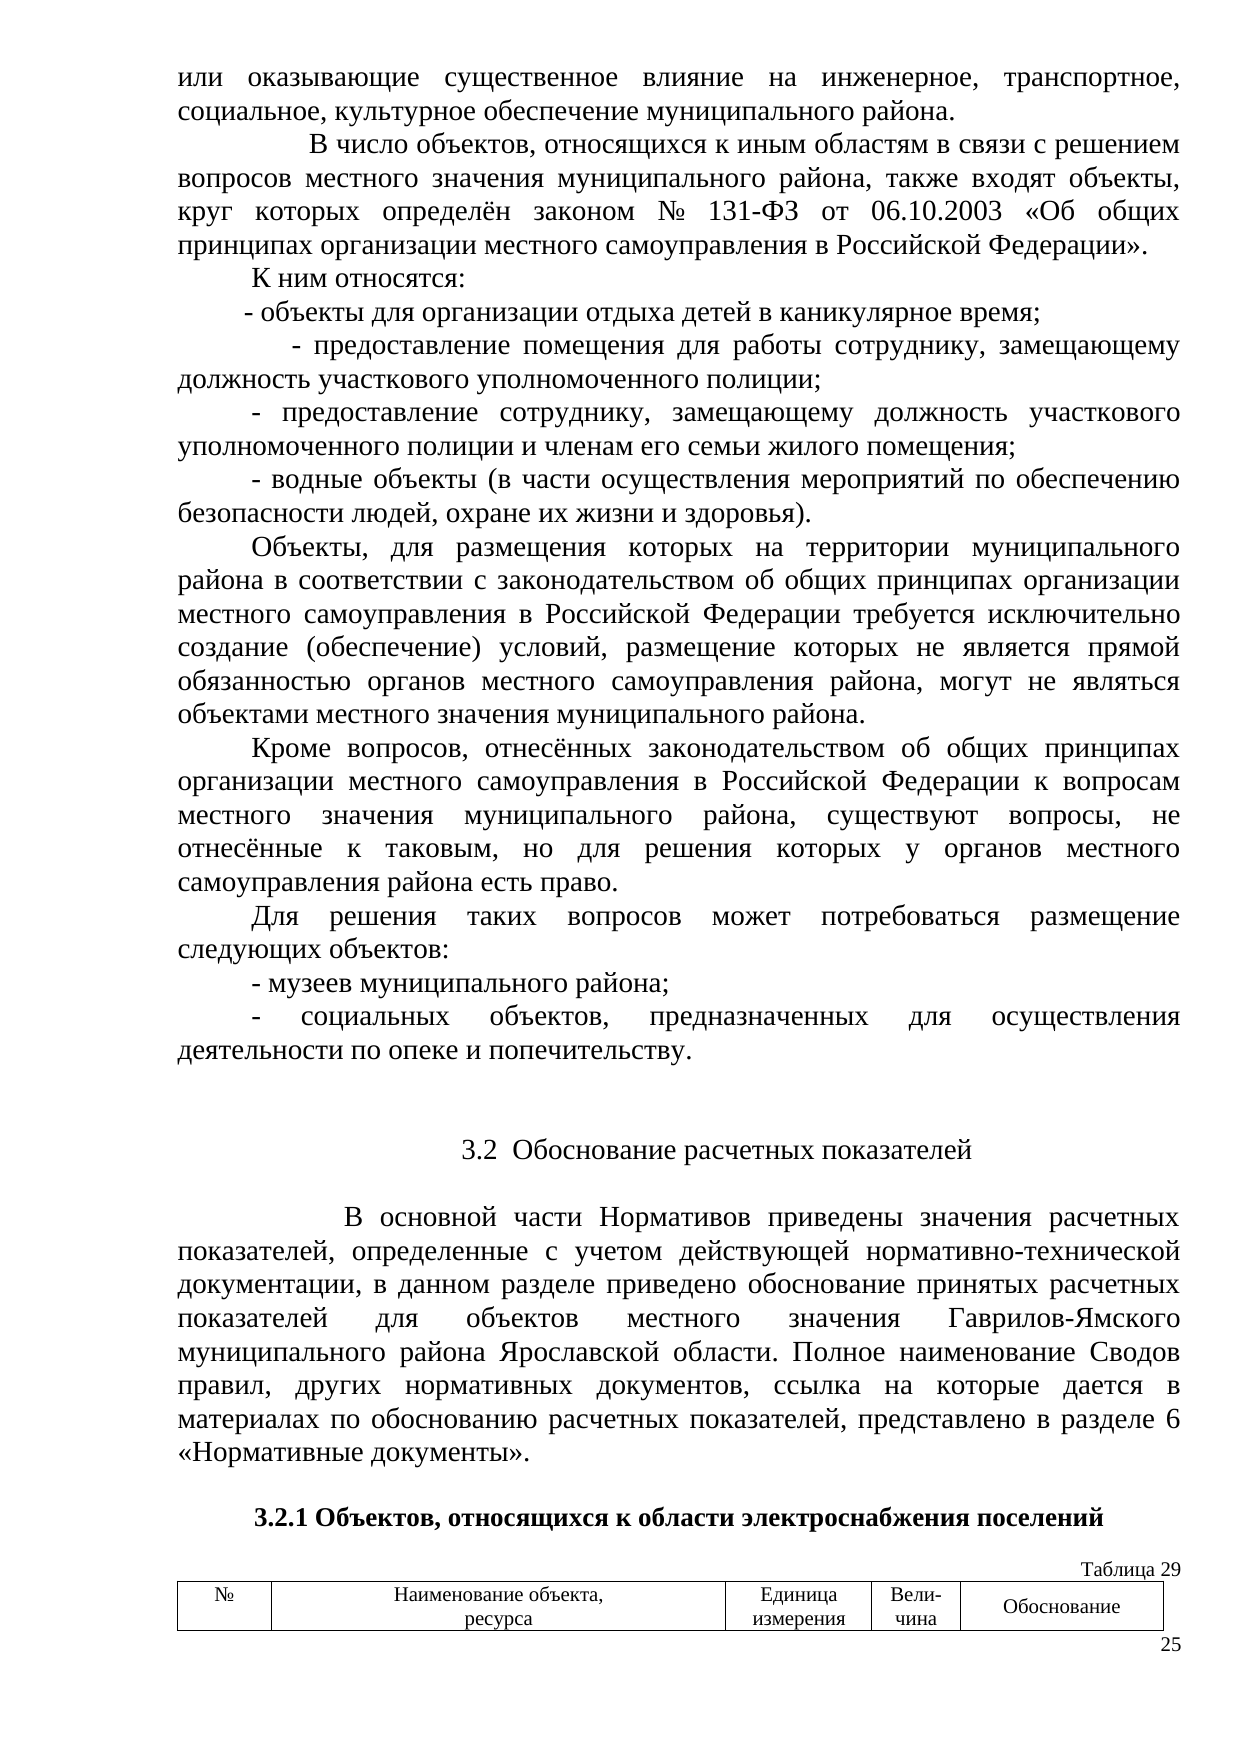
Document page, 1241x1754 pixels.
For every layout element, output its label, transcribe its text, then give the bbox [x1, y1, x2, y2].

text - предоставление помещения для работы сотруднику, замещающему должность участкового уполномоченного полиции; [177, 327, 1181, 394]
text К ним относятся: [177, 260, 1181, 294]
table_header № [178, 1582, 271, 1630]
table_header Единица измерения [726, 1582, 871, 1630]
text В число объектов, относящихся к иным областям в связи с решением вопросов местного значения муниципального района, также входят объекты, круг которых определён законом № 131-ФЗ от 06.10.2003 «Об общих принципах организации местного самоуправления в Российской Федерации». [177, 126, 1181, 260]
text - музеев муниципального района; [177, 965, 1181, 998]
text 3.2 Обоснование расчетных показателей [177, 1132, 1181, 1166]
table_header Вели-чина [872, 1582, 960, 1630]
text Таблица 29 [177, 1557, 1181, 1581]
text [177, 59, 1181, 126]
text Кроме вопросов, отнесённых законодательством об общих принципах организации местного самоуправления в Российской Федерации к вопросам местного значения муниципального района, существуют вопросы, не отнесённые к таковым, но для решения которых у органов местного самоуправления района есть право. [177, 730, 1181, 898]
text 3.2.1 Объектов, относящихся к области электроснабжения поселений [177, 1501, 1181, 1532]
table_header Обоснование [961, 1582, 1163, 1630]
text - предоставление сотруднику, замещающему должность участкового уполномоченного полиции и членам его семьи жилого помещения; [177, 394, 1181, 462]
text - водные объекты (в части осуществления мероприятий по обеспечению безопасности людей, охране их жизни и здоровья). [177, 462, 1181, 529]
text Объекты, для размещения которых на территории муниципального района в соответствии с законодательством об общих принципах организации местного самоуправления в Российской Федерации требуется исключительно создание (обеспечение) условий, размещение которых не является прямой обязанностью органов местного самоуправления района, могут не являться объектами местного значения муниципального района. [177, 529, 1181, 730]
text - социальных объектов, предназначенных для осуществления деятельности по опеке и попечительству. [177, 998, 1181, 1065]
text - объекты для организации отдыха детей в каникулярное время; [177, 294, 1181, 327]
table_header Наименование объекта, ресурса [272, 1582, 725, 1630]
text Для решения таких вопросов может потребоваться размещение следующих объектов: [177, 898, 1181, 965]
text В основной части Нормативов приведены значения расчетных показателей, определенные с учетом действующей нормативно-технической документации, в данном разделе приведено обоснование принятых расчетных показателей для объектов местного значения Гаврилов-Ямского муниципального района Ярославской области. Полное наименование Сводов правил, других нормативных документов, ссылка на которые дается в материалах по обоснованию расчетных показателей, представлено в разделе 6 «Нормативные документы». [177, 1199, 1181, 1468]
